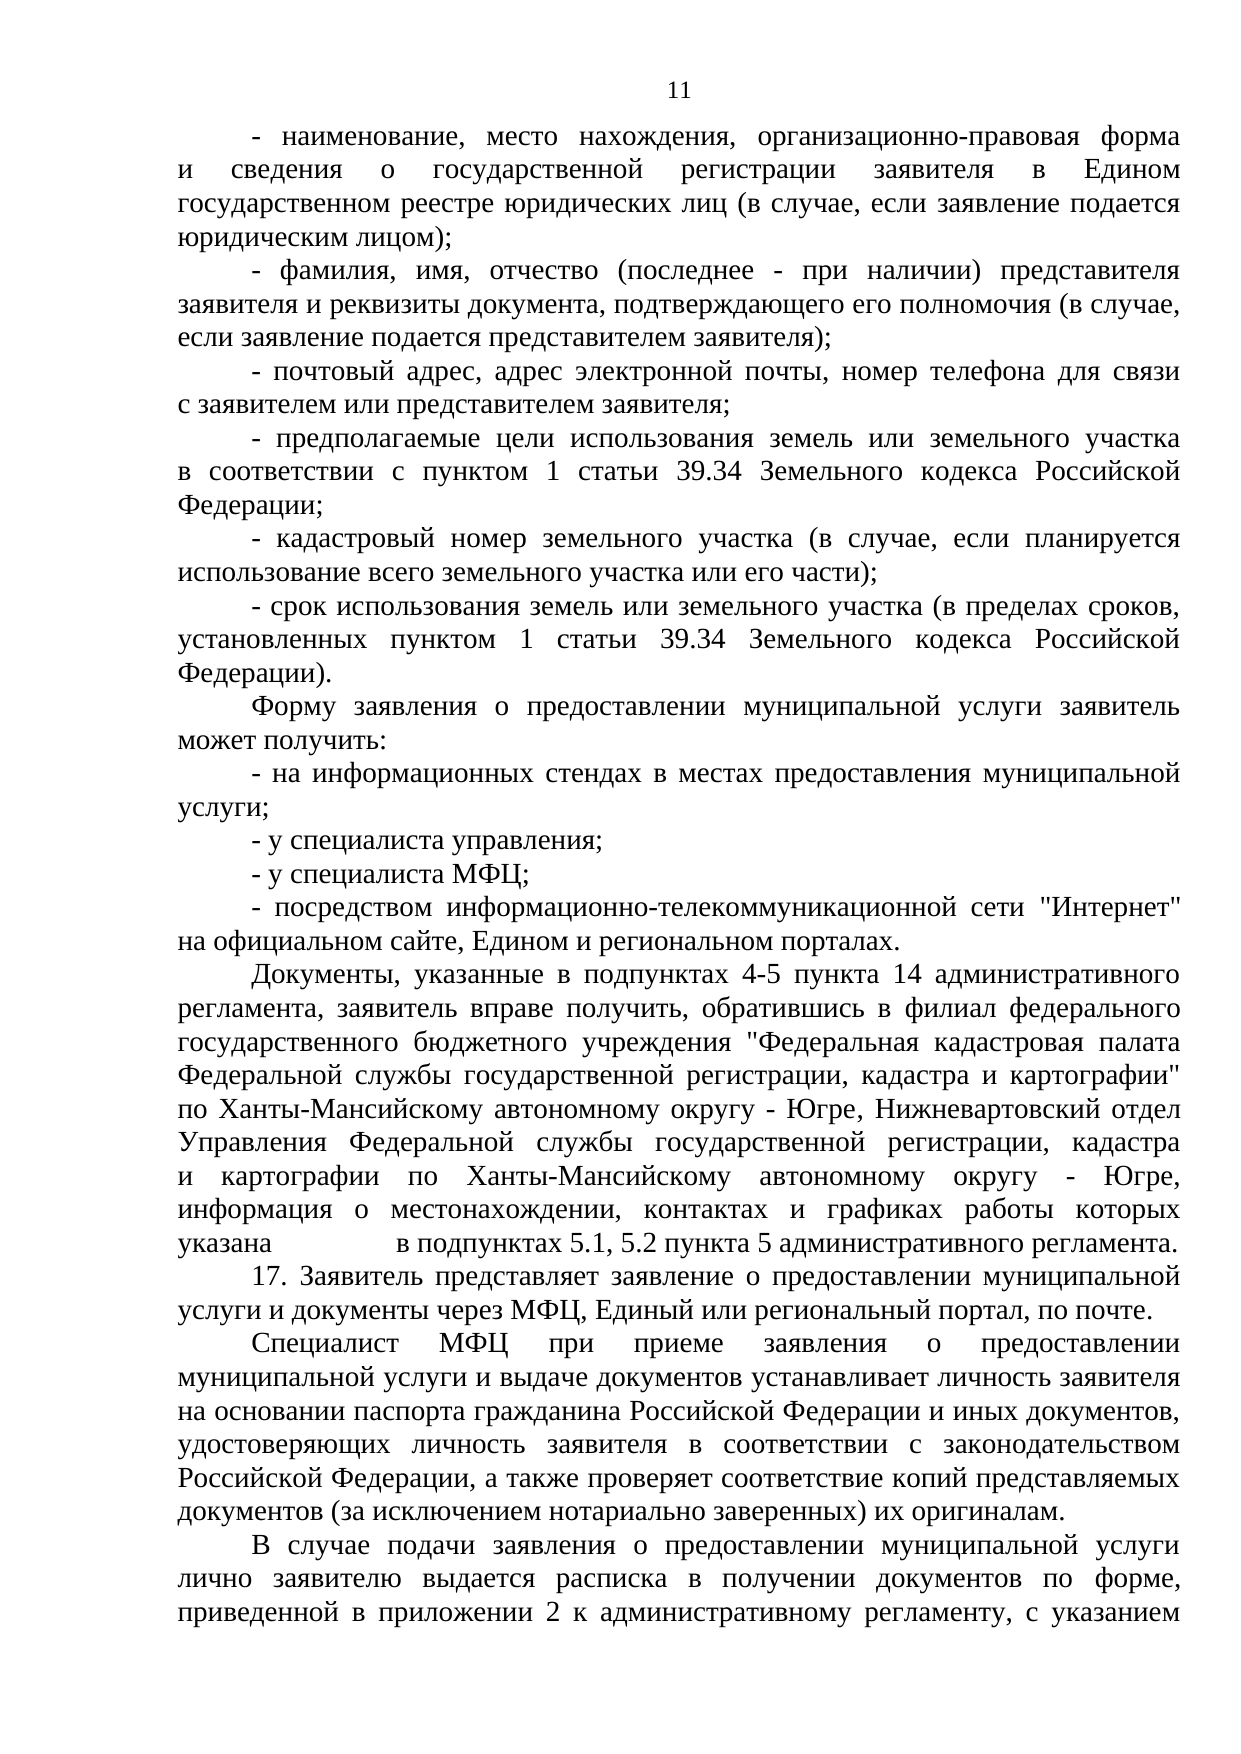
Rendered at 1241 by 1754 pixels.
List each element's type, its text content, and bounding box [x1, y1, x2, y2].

text - посредством информационно-телекоммуникационной сети "Интернет" на официальном сайте, Едином и региональном порталах. [177, 889, 1181, 957]
text - у специалиста управления; [177, 822, 1181, 856]
text - фамилия, имя, отчество (последнее - при наличии) представителя заявителя и реквизиты документа, подтверждающего его полномочия (в случае, если заявление подается представителем заявителя); [177, 252, 1181, 353]
text - почтовый адрес, адрес электронной почты, номер телефона для связи с заявителем или представителем заявителя; [177, 353, 1181, 420]
text - предполагаемые цели использования земель или земельного участка в соответствии с пунктом 1 статьи 39.34 Земельного кодекса Российской Федерации; [177, 420, 1181, 521]
text Форму заявления о предоставлении муниципальной услуги заявитель может получить: [177, 688, 1181, 755]
text - у специалиста МФЦ; [177, 856, 1181, 889]
text - срок использования земель или земельного участка (в пределах сроков, установленных пунктом 1 статьи 39.34 Земельного кодекса Российской Федерации). [177, 588, 1181, 688]
text - наименование, место нахождения, организационно-правовая форма и сведения о государственной регистрации заявителя в Едином государственном реестре юридических лиц (в случае, если заявление подается юридическим лицом); [177, 118, 1181, 252]
text Документы, указанные в подпунктах 4-5 пункта 14 административного регламента, заявитель вправе получить, обратившись в филиал федерального государственного бюджетного учреждения "Федеральная кадастровая палата Федеральной службы государственной регистрации, кадастра и картографии" по Ханты-Мансийскому автономному округу - Югре, Нижневартовский отдел Управления Федеральной службы государственной регистрации, кадастра и картографии по Ханты-Мансийскому автономному округу - Югре, информация о местонахождении, контактах и графиках работы которых указана в подпунктах 5.1, 5.2 пункта 5 административного регламента. [177, 957, 1181, 1258]
text - кадастровый номер земельного участка (в случае, если планируется использование всего земельного участка или его части); [177, 521, 1181, 588]
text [177, 1527, 1181, 1627]
text 17. Заявитель представляет заявление о предоставлении муниципальной услуги и документы через МФЦ, Единый или региональный портал, по почте. [177, 1258, 1181, 1326]
text - на информационных стендах в местах предоставления муниципальной услуги; [177, 755, 1181, 822]
text Специалист МФЦ при приеме заявления о предоставлении муниципальной услуги и выдаче документов устанавливает личность заявителя на основании паспорта гражданина Российской Федерации и иных документов, удостоверяющих личность заявителя в соответствии с законодательством Российской Федерации, а также проверяет соответствие копий представляемых документов (за исключением нотариально заверенных) их оригиналам. [177, 1326, 1181, 1527]
